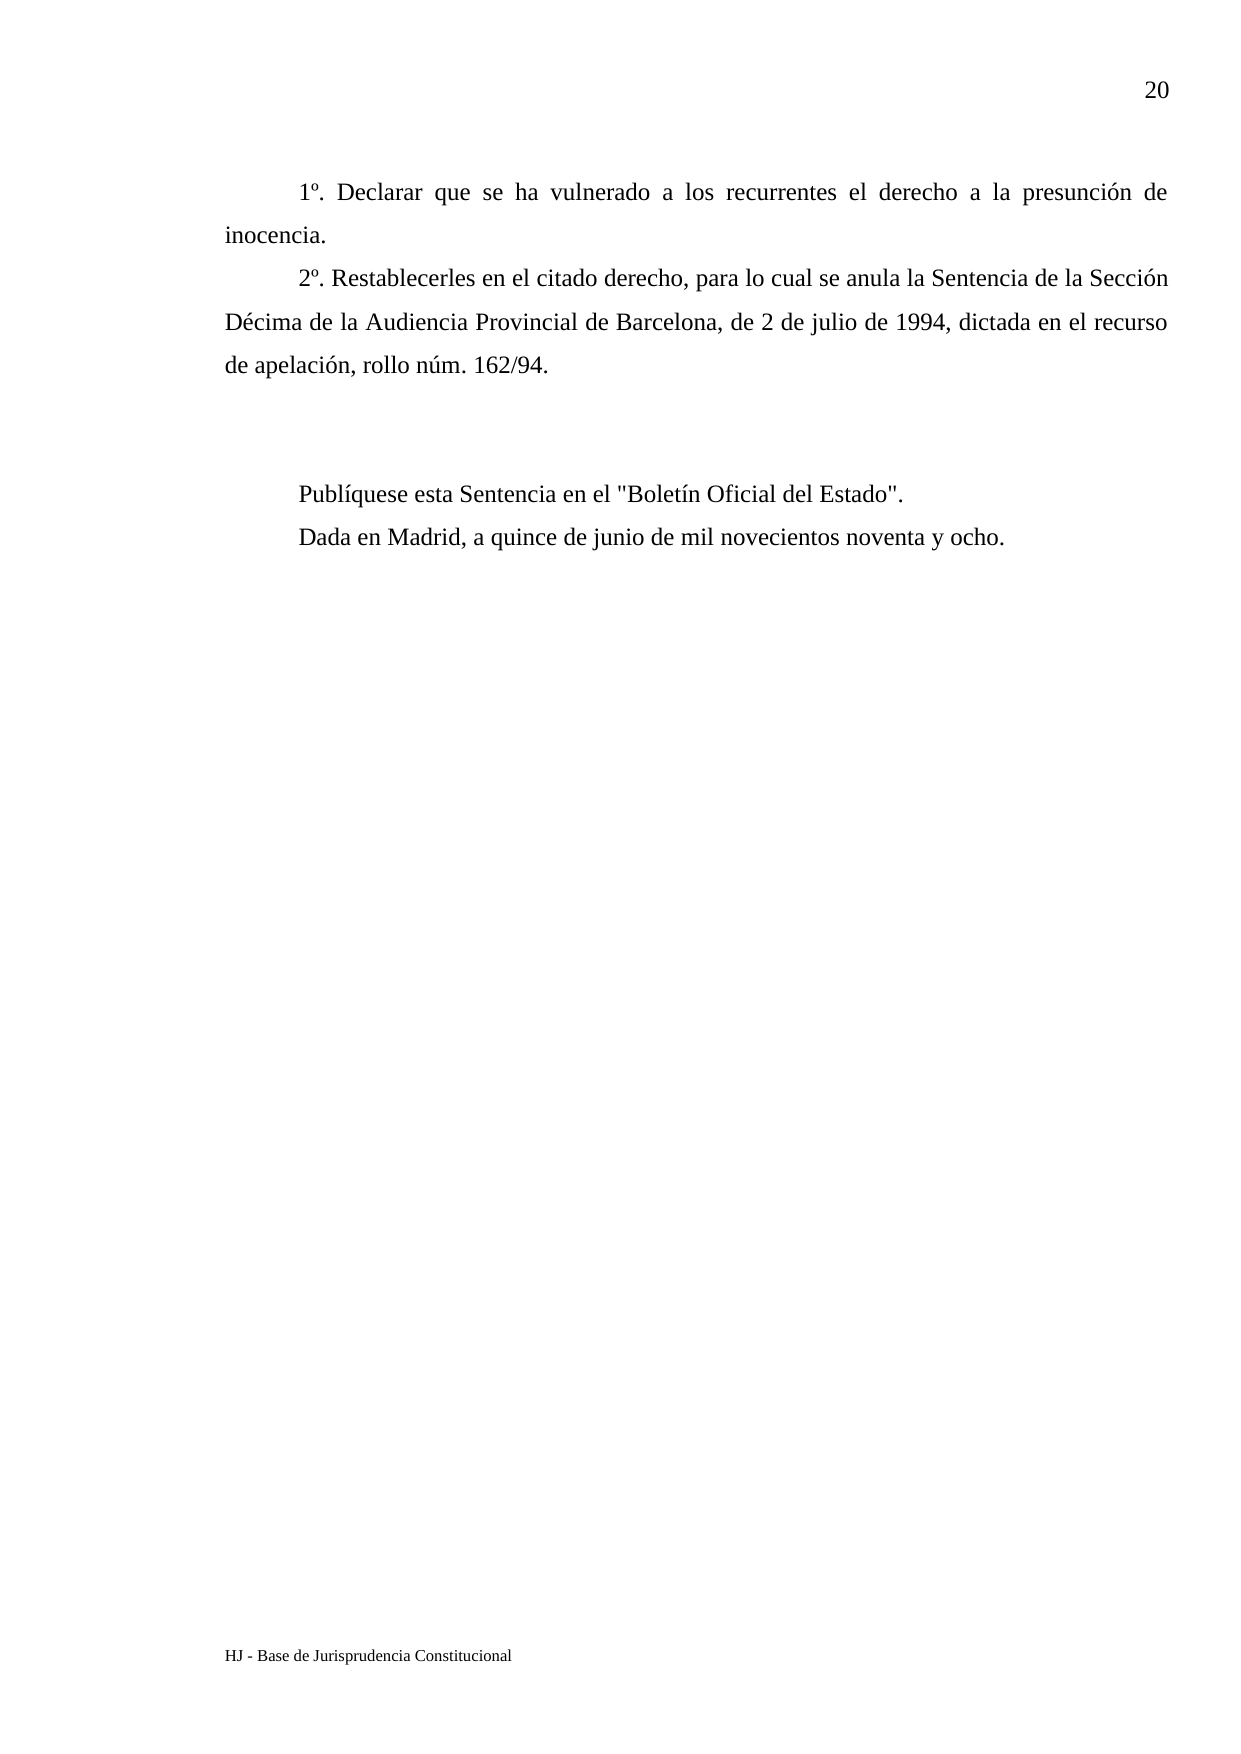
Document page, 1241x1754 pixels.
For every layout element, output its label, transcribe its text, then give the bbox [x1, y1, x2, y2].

text 1º. Declarar que se ha vulnerado a los recurrentes el derecho a la presunción de inocencia. [224, 177, 1169, 249]
text Publíquese esta Sentencia en el "Boletín Oficial del Estado". [224, 479, 1169, 508]
text Dada en Madrid, a quince de junio de mil novecientos noventa y ocho. [224, 522, 1169, 551]
text 2º. Restablecerles en el citado derecho, para lo cual se anula la Sentencia de la Sección Décima de la Audiencia Provincial de Barcelona, de 2 de julio de 1994, dictada en el recurso de apelación, rollo núm. 162/94. [224, 263, 1169, 378]
